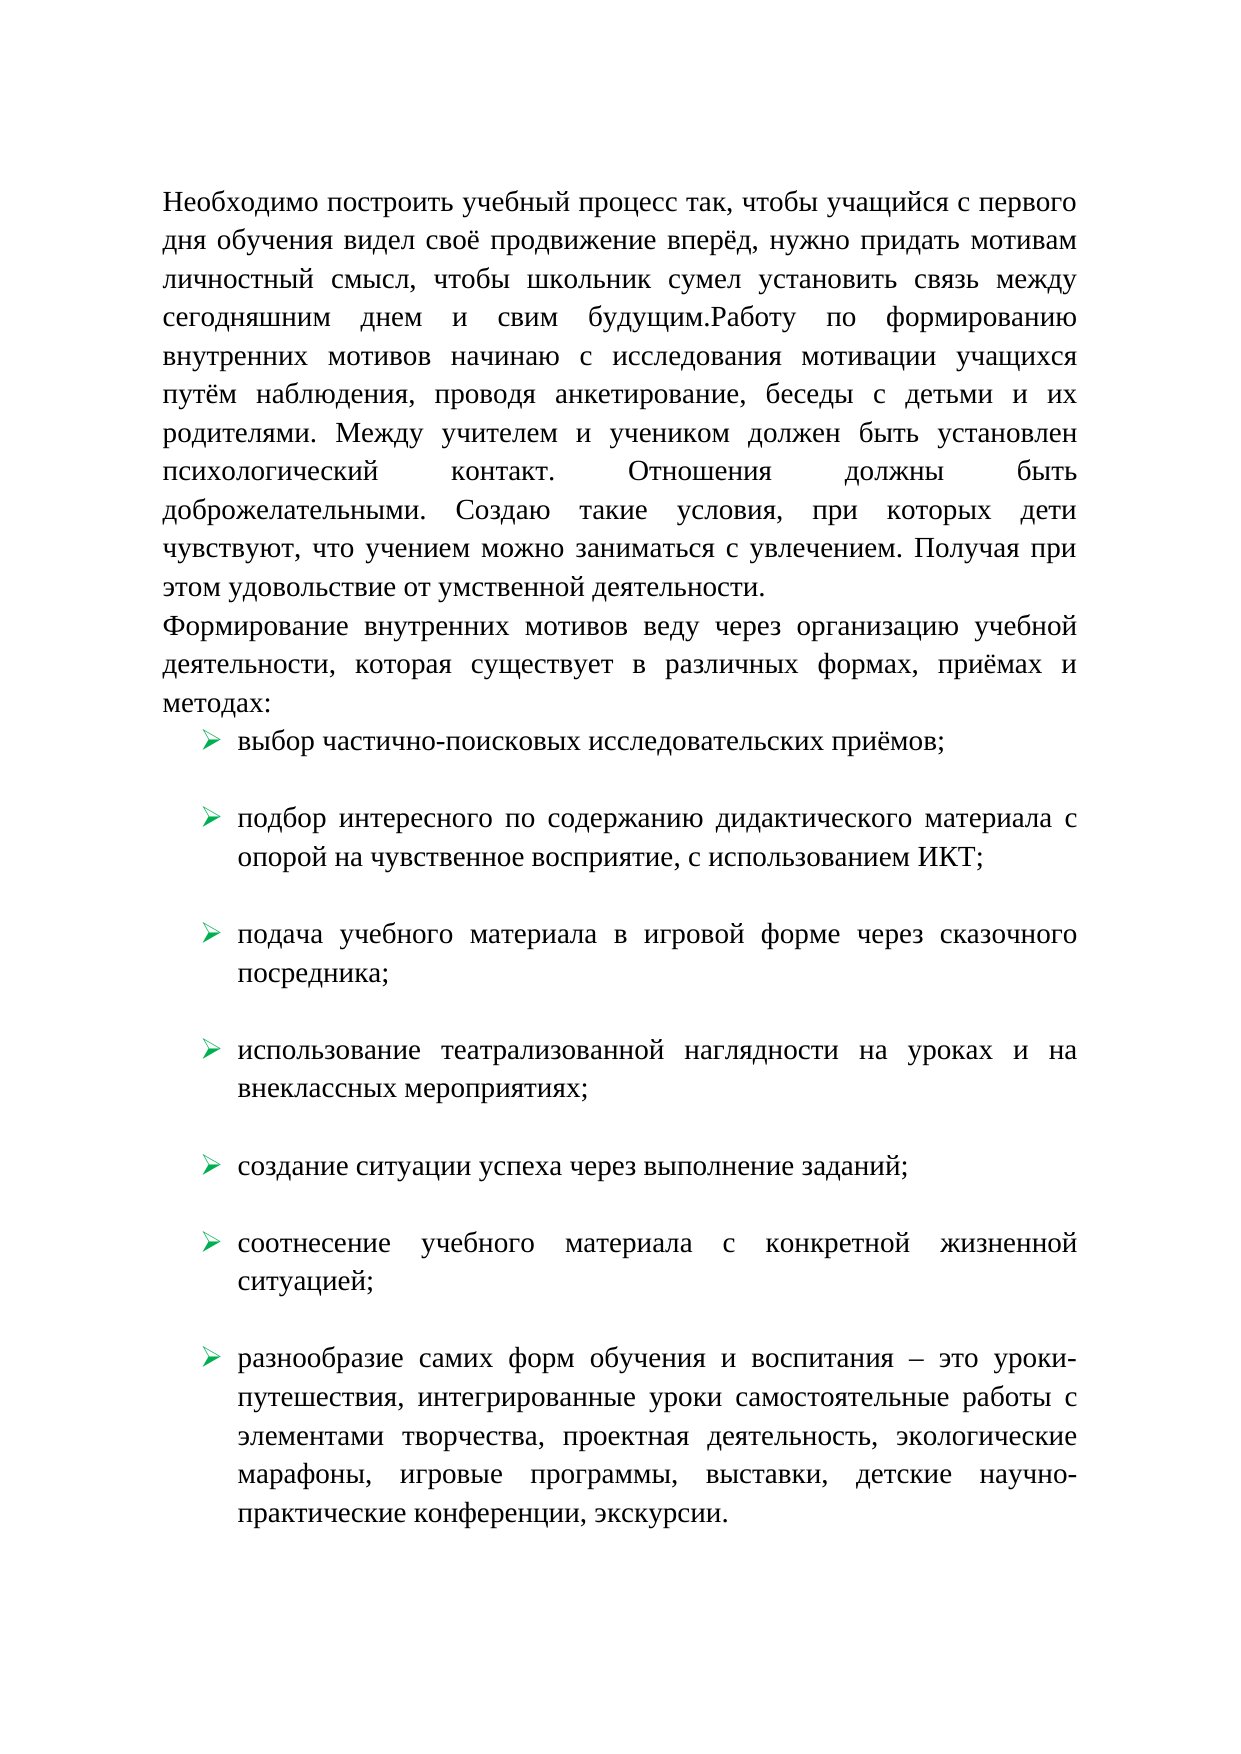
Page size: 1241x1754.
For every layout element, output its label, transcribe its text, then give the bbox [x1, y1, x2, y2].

list использование театрализованной наглядности на уроках и на внеклассных мероприятиях; [200, 1032, 1078, 1104]
list создание ситуации успеха через выполнение заданий; [200, 1148, 1078, 1181]
list Формирование внутренних мотивов веду через организацию учебной деятельности, которая существует в различных формах, приёмах и методах: [162, 608, 1078, 718]
list подбор интересного по содержанию дидактического материала с опорой на чувственное восприятие, с использованием ИКТ; [200, 801, 1078, 873]
list разнообразие самих форм обучения и воспитания – это уроки-путешествия, интегрированные уроки самостоятельные работы с элементами творчества, проектная деятельность, экологические марафоны, игровые программы, выставки, детские научно-практические конференции, экскурсии. [200, 1341, 1078, 1528]
list подача учебного материала в игровой форме через сказочного посредника; [200, 916, 1078, 988]
list соотнесение учебного материала с конкретной жизненной ситуацией; [200, 1225, 1078, 1297]
list выбор частично-поисковых исследовательских приёмов; [200, 723, 1078, 757]
list Необходимо построить учебный процесс так, чтобы учащийся с первого дня обучения видел своё продвижение вперёд, нужно придать мотивам личностный смысл, чтобы школьник сумел установить связь между сегодняшним днем и свим будущим.Работу по формированию внутренних мотивов начинаю с исследования мотивации учащихся путём наблюдения, проводя анкетирование, беседы с детьми и их родителями. Между учителем и учеником должен быть установлен психологический контакт. Отношения должны быть доброжелательными. Создаю такие условия, при которых дети чувствуют, что учением можно заниматься с увлечением. Получая при этом удовольствие от умственной деятельности. [162, 184, 1078, 603]
